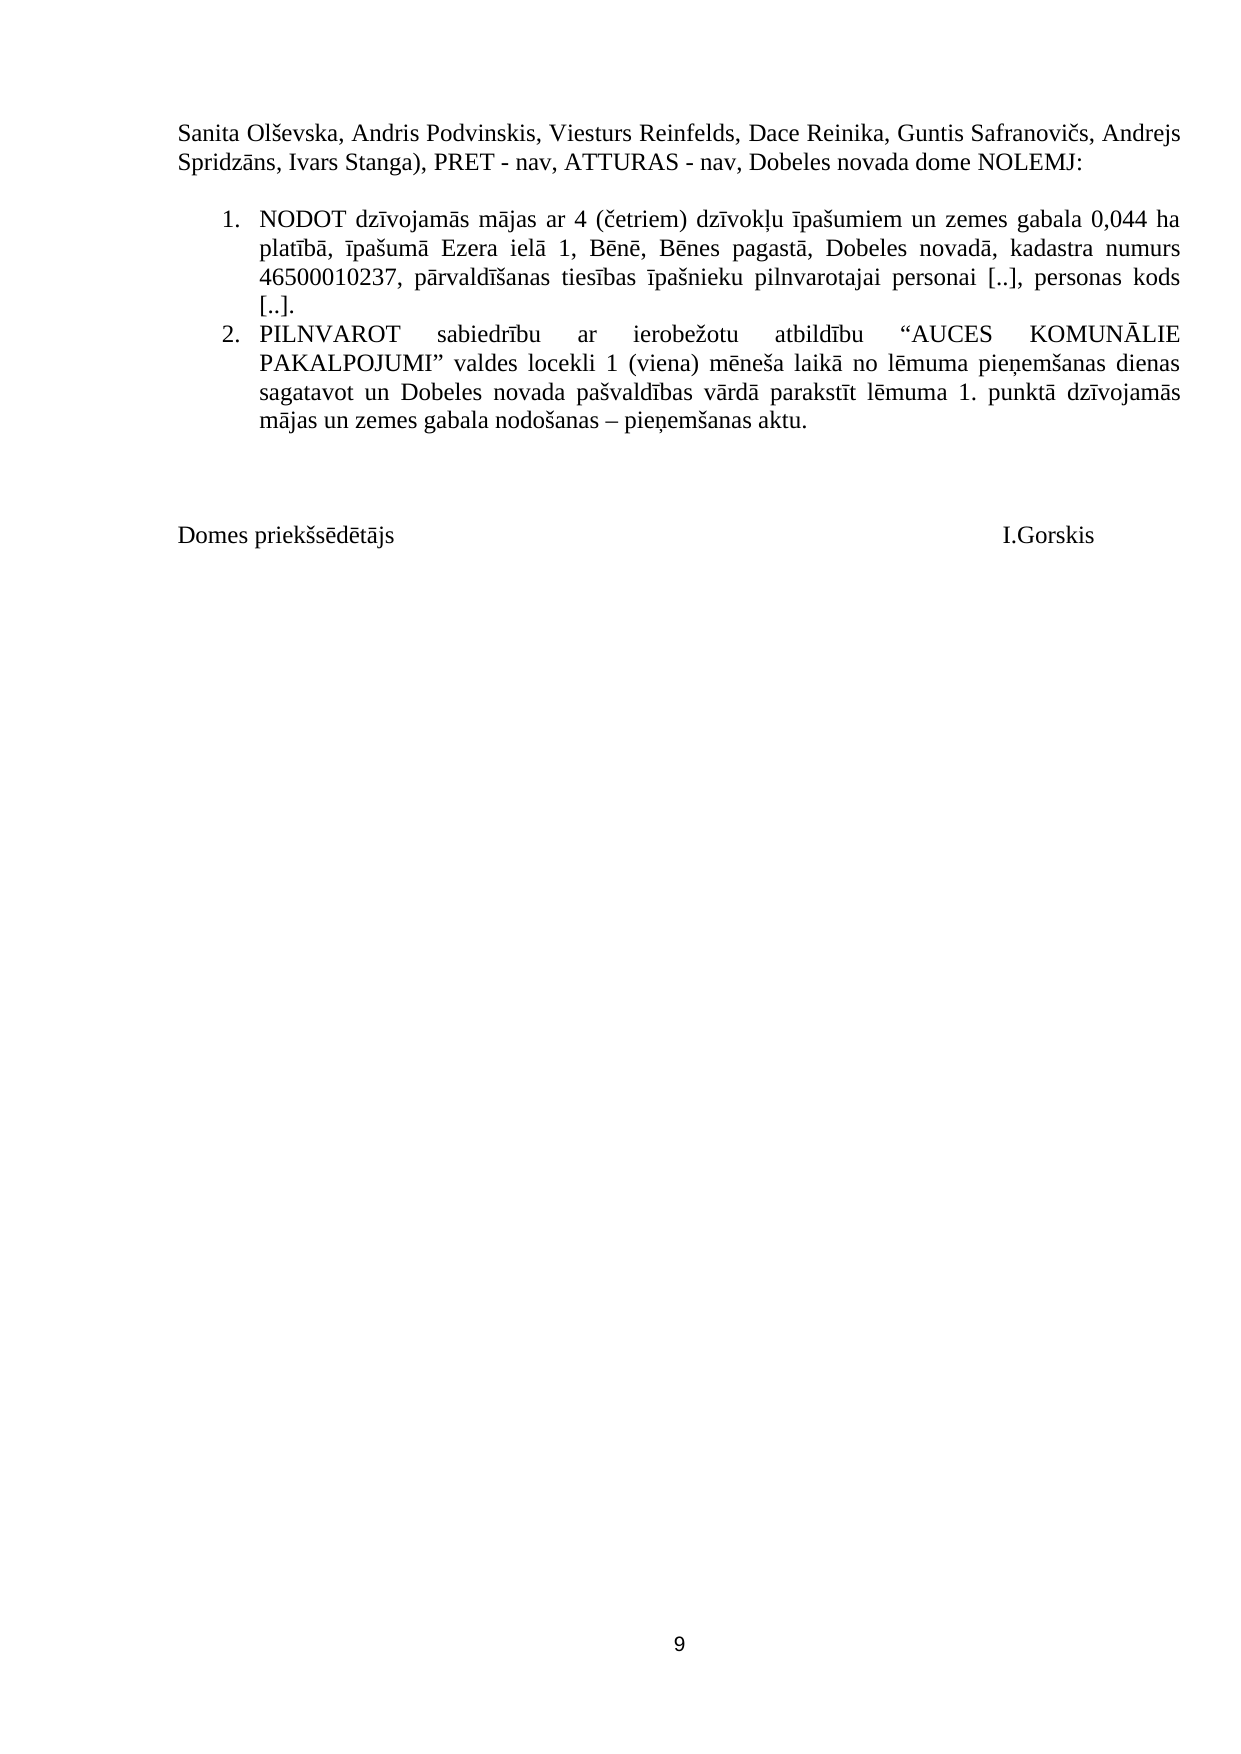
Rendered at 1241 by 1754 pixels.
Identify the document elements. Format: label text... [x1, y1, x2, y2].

text Domes priekšsēdētājs I.Gorskis [177, 521, 1181, 549]
list NODOT dzīvojamās mājas ar 4 (četriem) dzīvokļu īpašumiem un zemes gabala 0,044 ha platībā, īpašumā Ezera ielā 1, Bēnē, Bēnes pagastā, Dobeles novadā, kadastra numurs 46500010237, pārvaldīšanas tiesības īpašnieku pilnvarotajai personai [..], personas kods [..]. [222, 204, 1181, 319]
list PILNVAROT sabiedrību ar ierobežotu atbildību “AUCES KOMUNĀLIE PAKALPOJUMI” valdes locekli 1 (viena) mēneša laikā no lēmuma pieņemšanas dienas sagatavot un Dobeles novada pašvaldības vārdā parakstīt lēmuma 1. punktā dzīvojamās mājas un zemes gabala nodošanas – pieņemšanas aktu. [222, 319, 1181, 434]
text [177, 118, 1181, 176]
